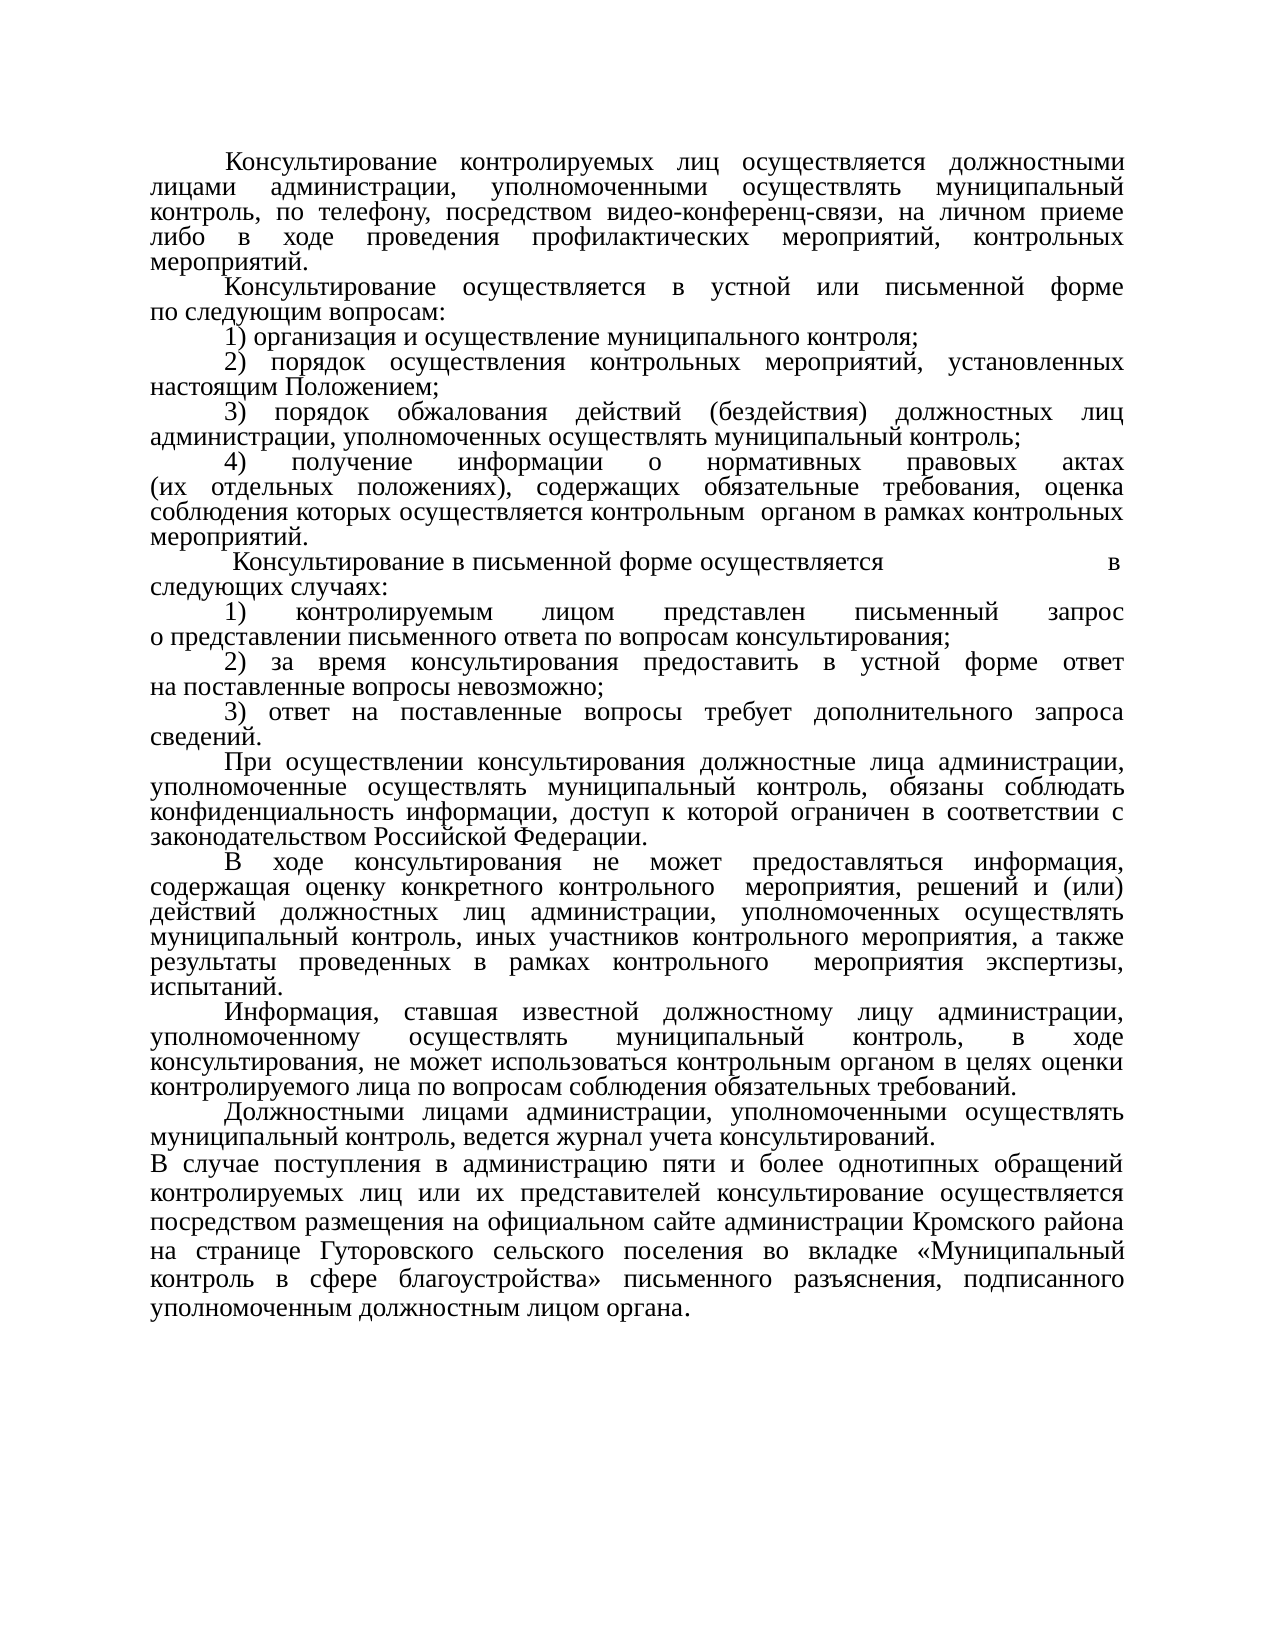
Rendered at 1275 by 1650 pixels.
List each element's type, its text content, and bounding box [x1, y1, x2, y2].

text 1) организация и осуществление муниципального контроля; [150, 325, 1125, 350]
text При осуществлении консультирования должностные лица администрации, уполномоченные осуществлять муниципальный контроль, обязаны соблюдать конфиденциальность информации, доступ к которой ограничен в соответствии с законодательством Российской Федерации. [150, 750, 1125, 850]
text Должностными лицами администрации, уполномоченными осуществлять муниципальный контроль, ведется журнал учета консультирований. [150, 1100, 1125, 1150]
text 4) получение информации о нормативных правовых актах (их отдельных положениях), содержащих обязательные требования, оценка соблюдения которых осуществляется контрольным органом в рамках контрольных мероприятий. [150, 450, 1125, 550]
text 1) контролируемым лицом представлен письменный запрос о представлении письменного ответа по вопросам консультирования; [150, 600, 1125, 650]
text 3) ответ на поставленные вопросы требует дополнительного запроса сведений. [150, 700, 1125, 750]
text 3) порядок обжалования действий (бездействия) должностных лиц администрации, уполномоченных осуществлять муниципальный контроль; [150, 400, 1125, 450]
text В случае поступления в администрацию пяти и более однотипных обращений контролируемых лиц или их представителей консультирование осуществляется посредством размещения на официальном сайте администрации Кромского района на странице Гуторовского сельского поселения во вкладке «Муниципальный контроль в сфере благоустройства» письменного разъяснения, подписанного уполномоченным должностным лицом органа. [150, 1150, 1125, 1322]
text 2) за время консультирования предоставить в устной форме ответ на поставленные вопросы невозможно; [150, 650, 1125, 700]
text 2) порядок осуществления контрольных мероприятий, установленных настоящим Положением; [150, 350, 1125, 400]
text Консультирование контролируемых лиц осуществляется должностными лицами администрации, уполномоченными осуществлять муниципальный контроль, по телефону, посредством видео-конференц-связи, на личном приеме либо в ходе проведения профилактических мероприятий, контрольных мероприятий. [150, 150, 1125, 275]
text В ходе консультирования не может предоставляться информация, содержащая оценку конкретного контрольного мероприятия, решений и (или) действий должностных лиц администрации, уполномоченных осуществлять муниципальный контроль, иных участников контрольного мероприятия, а также результаты проведенных в рамках контрольного мероприятия экспертизы, испытаний. [150, 850, 1125, 1000]
text Консультирование осуществляется в устной или письменной форме по следующим вопросам: [150, 275, 1125, 325]
text Консультирование в письменной форме осуществляется в следующих случаях: [150, 550, 1125, 600]
text Информация, ставшая известной должностному лицу администрации, уполномоченному осуществлять муниципальный контроль, в ходе консультирования, не может использоваться контрольным органом в целях оценки контролируемого лица по вопросам соблюдения обязательных требований. [150, 1000, 1125, 1100]
